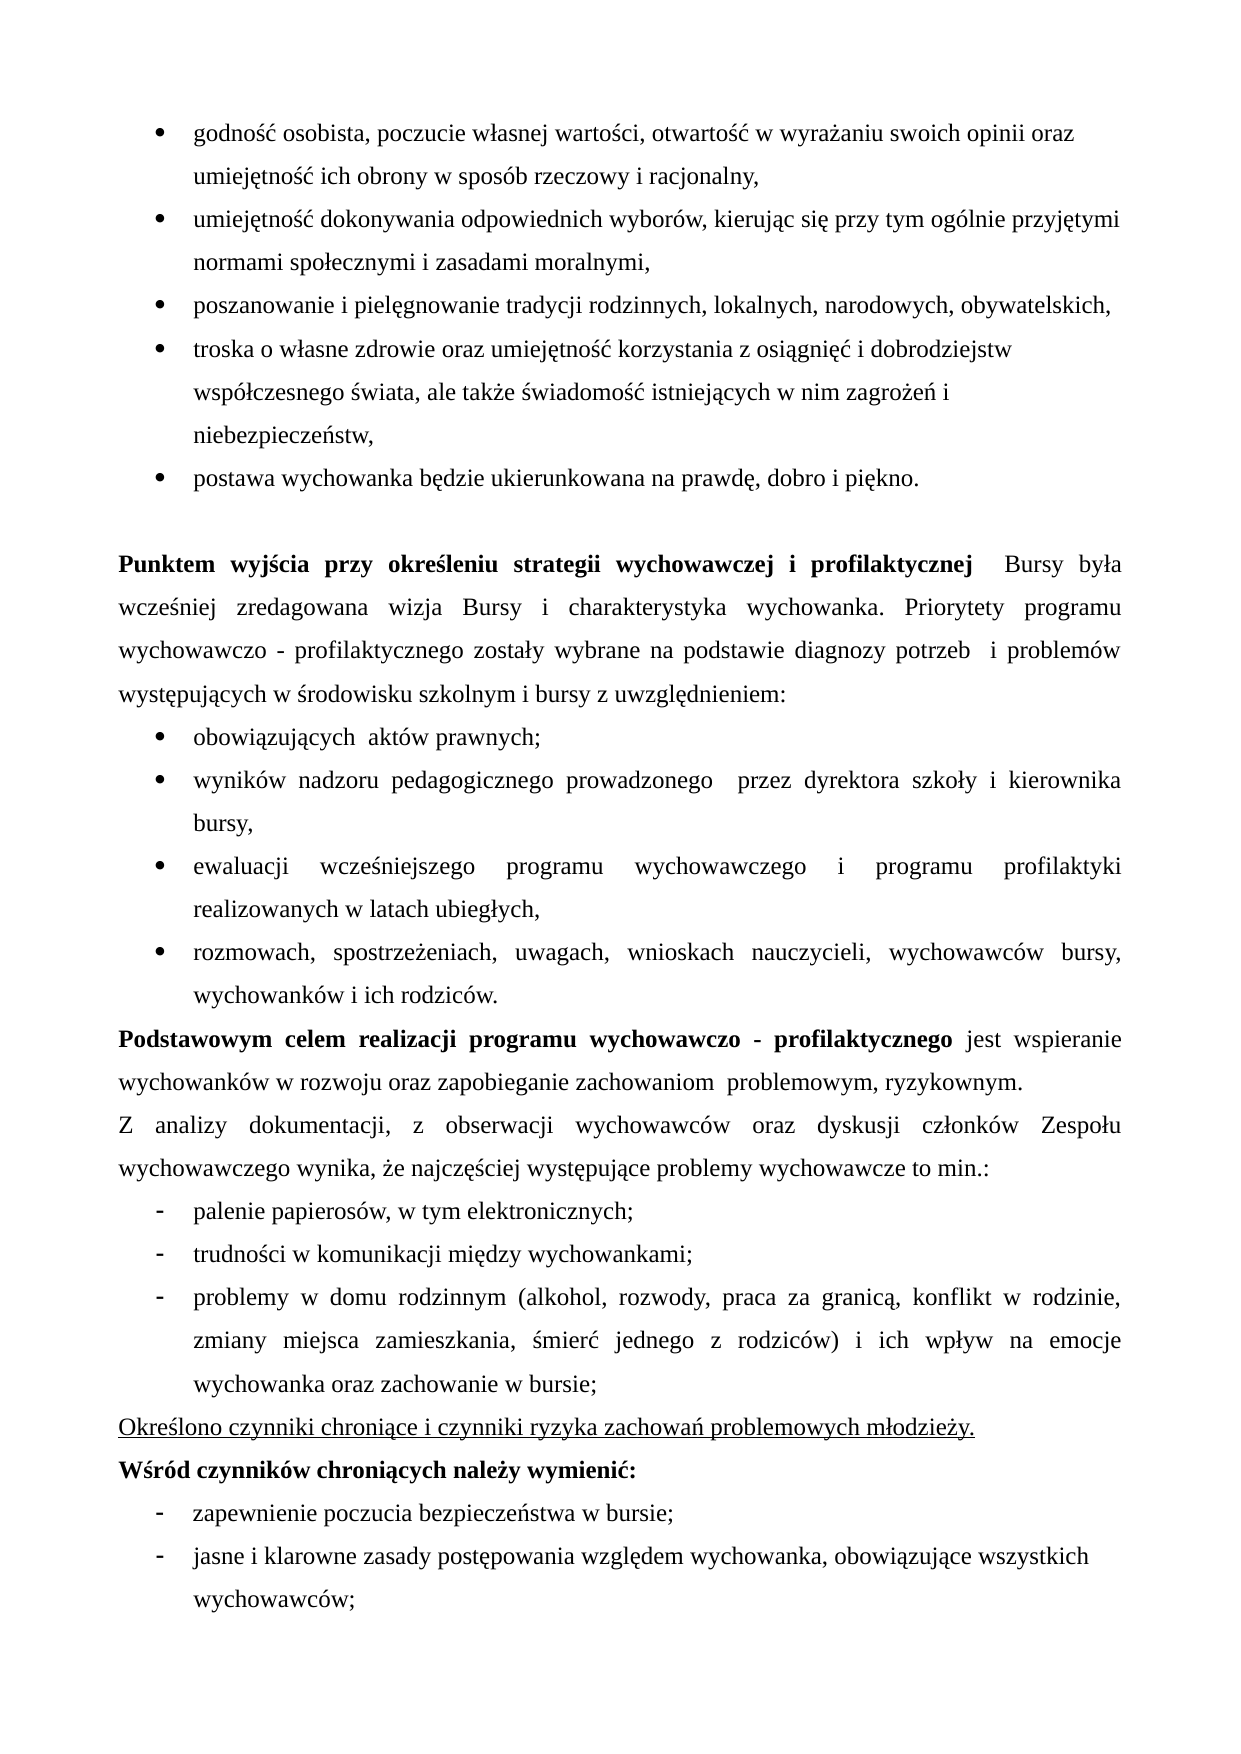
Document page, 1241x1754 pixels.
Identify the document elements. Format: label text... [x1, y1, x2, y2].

text Z analizy dokumentacji, z obserwacji wychowawców oraz dyskusji członków Zespołu wychowawczego wynika, że najczęściej występujące problemy wychowawcze to min.: [118, 1110, 1122, 1182]
list trudności w komunikacji między wychowankami; [156, 1239, 1122, 1268]
list zapewnienie poczucia bezpieczeństwa w bursie; [155, 1498, 1122, 1527]
list umiejętność dokonywania odpowiednich wyborów, kierując się przy tym ogólnie przyjętymi normami społecznymi i zasadami moralnymi, [156, 204, 1122, 276]
text Punktem wyjścia przy określeniu strategii wychowawczej i profilaktycznej Bursy była wcześniej zredagowana wizja Bursy i charakterystyka wychowanka. Priorytety programu wychowawczo - profilaktycznego zostały wybrane na podstawie diagnozy potrzeb i problemów występujących w środowisku szkolnym i bursy z uwzględnieniem: [118, 549, 1122, 707]
text Określono czynniki chroniące i czynniki ryzyka zachowań problemowych młodzieży. [118, 1412, 1122, 1441]
list wyników nadzoru pedagogicznego prowadzonego przez dyrektora szkoły i kierownika bursy, [156, 765, 1122, 837]
list godność osobista, poczucie własnej wartości, otwartość w wyrażaniu swoich opinii oraz umiejętność ich obrony w sposób rzeczowy i racjonalny, [156, 118, 1122, 190]
list problemy w domu rodzinnym (alkohol, rozwody, praca za granicą, konflikt w rodzinie, zmiany miejsca zamieszkania, śmierć jednego z rodziców) i ich wpływ na emocje wychowanka oraz zachowanie w bursie; [156, 1282, 1122, 1397]
list jasne i klarowne zasady postępowania względem wychowanka, obowiązujące wszystkich wychowawców; [156, 1541, 1122, 1613]
list rozmowach, spostrzeżeniach, uwagach, wnioskach nauczycieli, wychowawców bursy, wychowanków i ich rodziców. [156, 937, 1122, 1009]
text Podstawowym celem realizacji programu wychowawczo - profilaktycznego jest wspieranie wychowanków w rozwoju oraz zapobieganie zachowaniom problemowym, ryzykownym. [118, 1024, 1122, 1096]
list postawa wychowanka będzie ukierunkowana na prawdę, dobro i piękno. [156, 463, 1122, 492]
list poszanowanie i pielęgnowanie tradycji rodzinnych, lokalnych, narodowych, obywatelskich, [156, 291, 1122, 319]
list palenie papierosów, w tym elektronicznych; [156, 1196, 1122, 1225]
list ewaluacji wcześniejszego programu wychowawczego i programu profilaktyki realizowanych w latach ubiegłych, [156, 851, 1122, 923]
list troska o własne zdrowie oraz umiejętność korzystania z osiągnięć i dobrodziejstw współczesnego świata, ale także świadomość istniejących w nim zagrożeń i niebezpieczeństw, [156, 334, 1122, 449]
text Wśród czynników chroniących należy wymienić: [118, 1455, 1122, 1484]
list obowiązujących aktów prawnych; [156, 722, 1122, 751]
